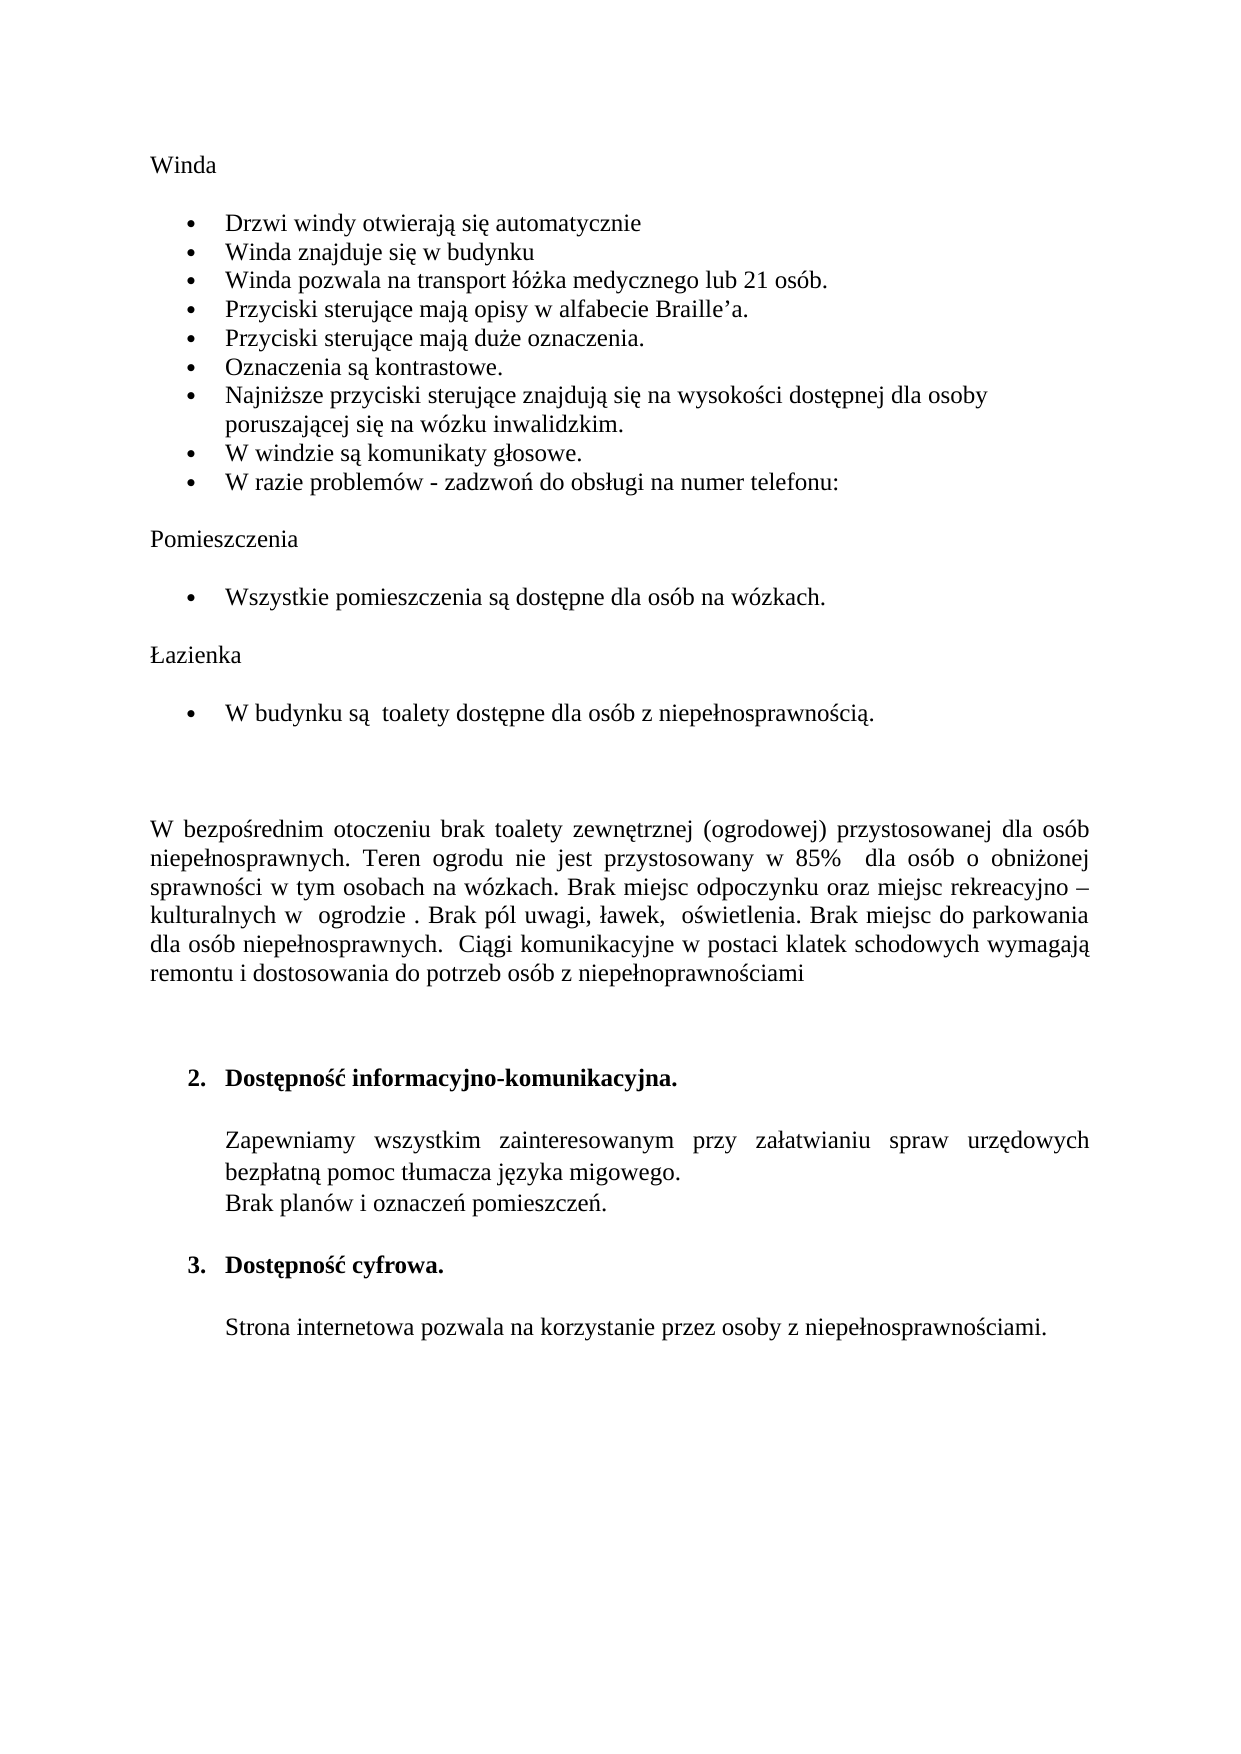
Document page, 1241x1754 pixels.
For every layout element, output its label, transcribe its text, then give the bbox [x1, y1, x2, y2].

list Winda pozwala na transport łóżka medycznego lub 21 osób. [187, 265, 1090, 294]
text W bezpośrednim otoczeniu brak toalety zewnętrznej (ogrodowej) przystosowanej dla osób niepełnosprawnych. Teren ogrodu nie jest przystosowany w 85% dla osób o obniżonej sprawności w tym osobach na wózkach. Brak miejsc odpoczynku oraz miejsc rekreacyjno – kulturalnych w ogrodzie . Brak pól uwagi, ławek, oświetlenia. Brak miejsc do parkowania dla osób niepełnosprawnych. Ciągi komunikacyjne w postaci klatek schodowych wymagają remontu i dostosowania do potrzeb osób z niepełnoprawnościami [150, 814, 1090, 987]
list Przyciski sterujące mają opisy w alfabecie Braille’a. [187, 294, 1090, 323]
list Winda znajduje się w budynku [187, 237, 1090, 265]
list Brak planów i oznaczeń pomieszczeń. [225, 1188, 1090, 1216]
list Drzwi windy otwierają się automatycznie [187, 208, 1090, 237]
list Najniższe przyciski sterujące znajdują się na wysokości dostępnej dla osoby poruszającej się na wózku inwalidzkim. [187, 380, 1090, 438]
list Przyciski sterujące mają duże oznaczenia. [187, 323, 1090, 352]
list W budynku są toalety dostępne dla osób z niepełnosprawnością. [187, 698, 1090, 727]
text Pomieszczenia [150, 524, 1090, 553]
list Dostępność cyfrowa. [187, 1250, 1090, 1278]
text Łazienka [150, 640, 1090, 669]
list Strona internetowa pozwala na korzystanie przez osoby z niepełnosprawnościami. [225, 1312, 1090, 1341]
list W windzie są komunikaty głosowe. [187, 438, 1090, 467]
text Winda [150, 150, 1090, 179]
list Zapewniamy wszystkim zainteresowanym przy załatwianiu spraw urzędowych bezpłatną pomoc tłumacza języka migowego. [225, 1126, 1090, 1185]
list Wszystkie pomieszczenia są dostępne dla osób na wózkach. [187, 582, 1090, 611]
list W razie problemów - zadzwoń do obsługi na numer telefonu: [187, 467, 1090, 495]
list Dostępność informacyjno-komunikacyjna. [187, 1063, 1090, 1092]
list Oznaczenia są kontrastowe. [187, 352, 1090, 380]
